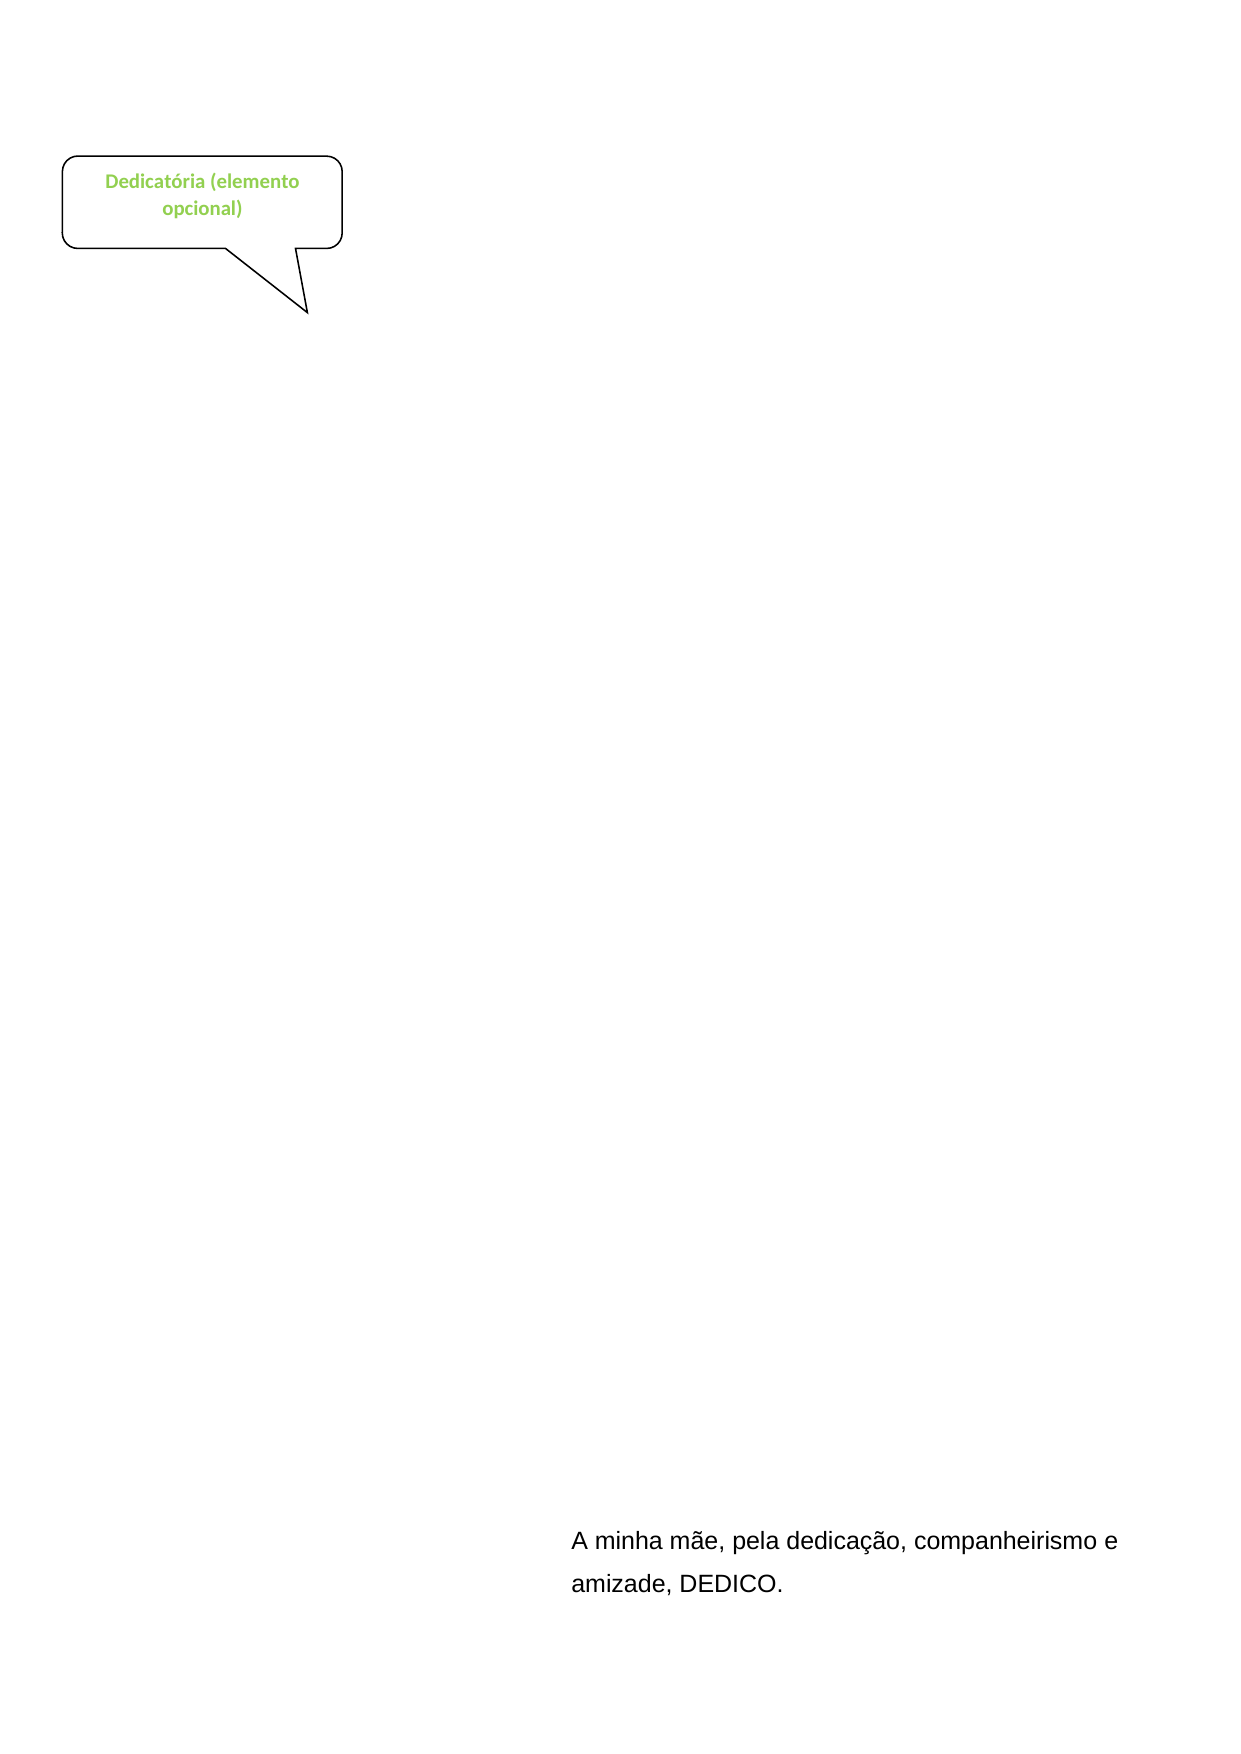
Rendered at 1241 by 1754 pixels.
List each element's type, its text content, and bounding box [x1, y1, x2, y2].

text A minha mãe, pela dedicação, companheirismo e amizade, DEDICO. [571, 1526, 1122, 1598]
